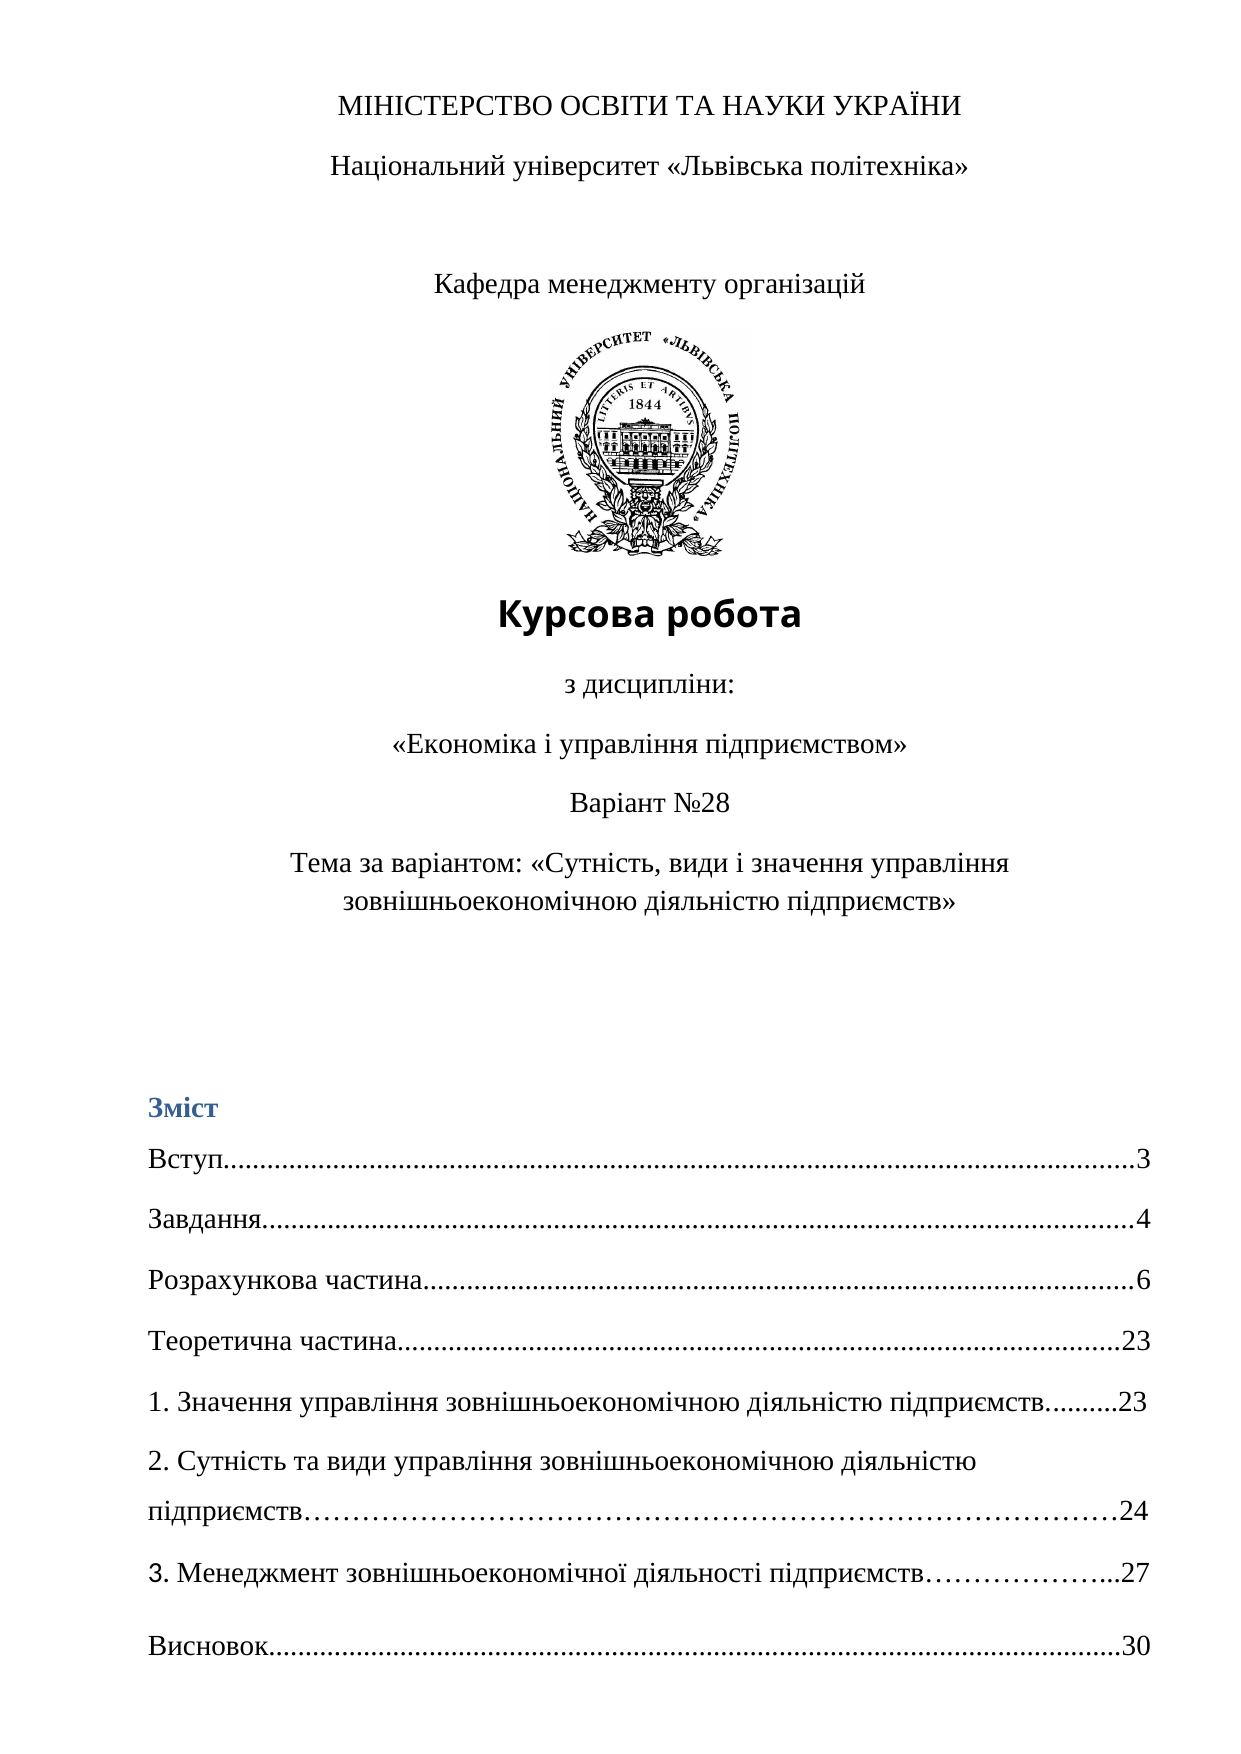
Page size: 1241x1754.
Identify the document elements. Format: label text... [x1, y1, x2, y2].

text Варіант №28 [148, 785, 1152, 819]
text Кафедра менеджменту організацій [148, 267, 1152, 300]
text з дисципліни: [148, 667, 1152, 700]
text Національний університет «Львівська політехніка» [148, 148, 1152, 181]
text Курсова робота [148, 587, 1152, 638]
text «Економіка і управління підприємством» [148, 726, 1152, 759]
text МІНІСТЕРСТВО ОСВІТИ ТА НАУКИ УКРАЇНИ [148, 88, 1152, 122]
text Тема за варіантом: «Сутність, види і значення управління зовнішньоекономічною діяльністю підприємств» [148, 845, 1152, 917]
